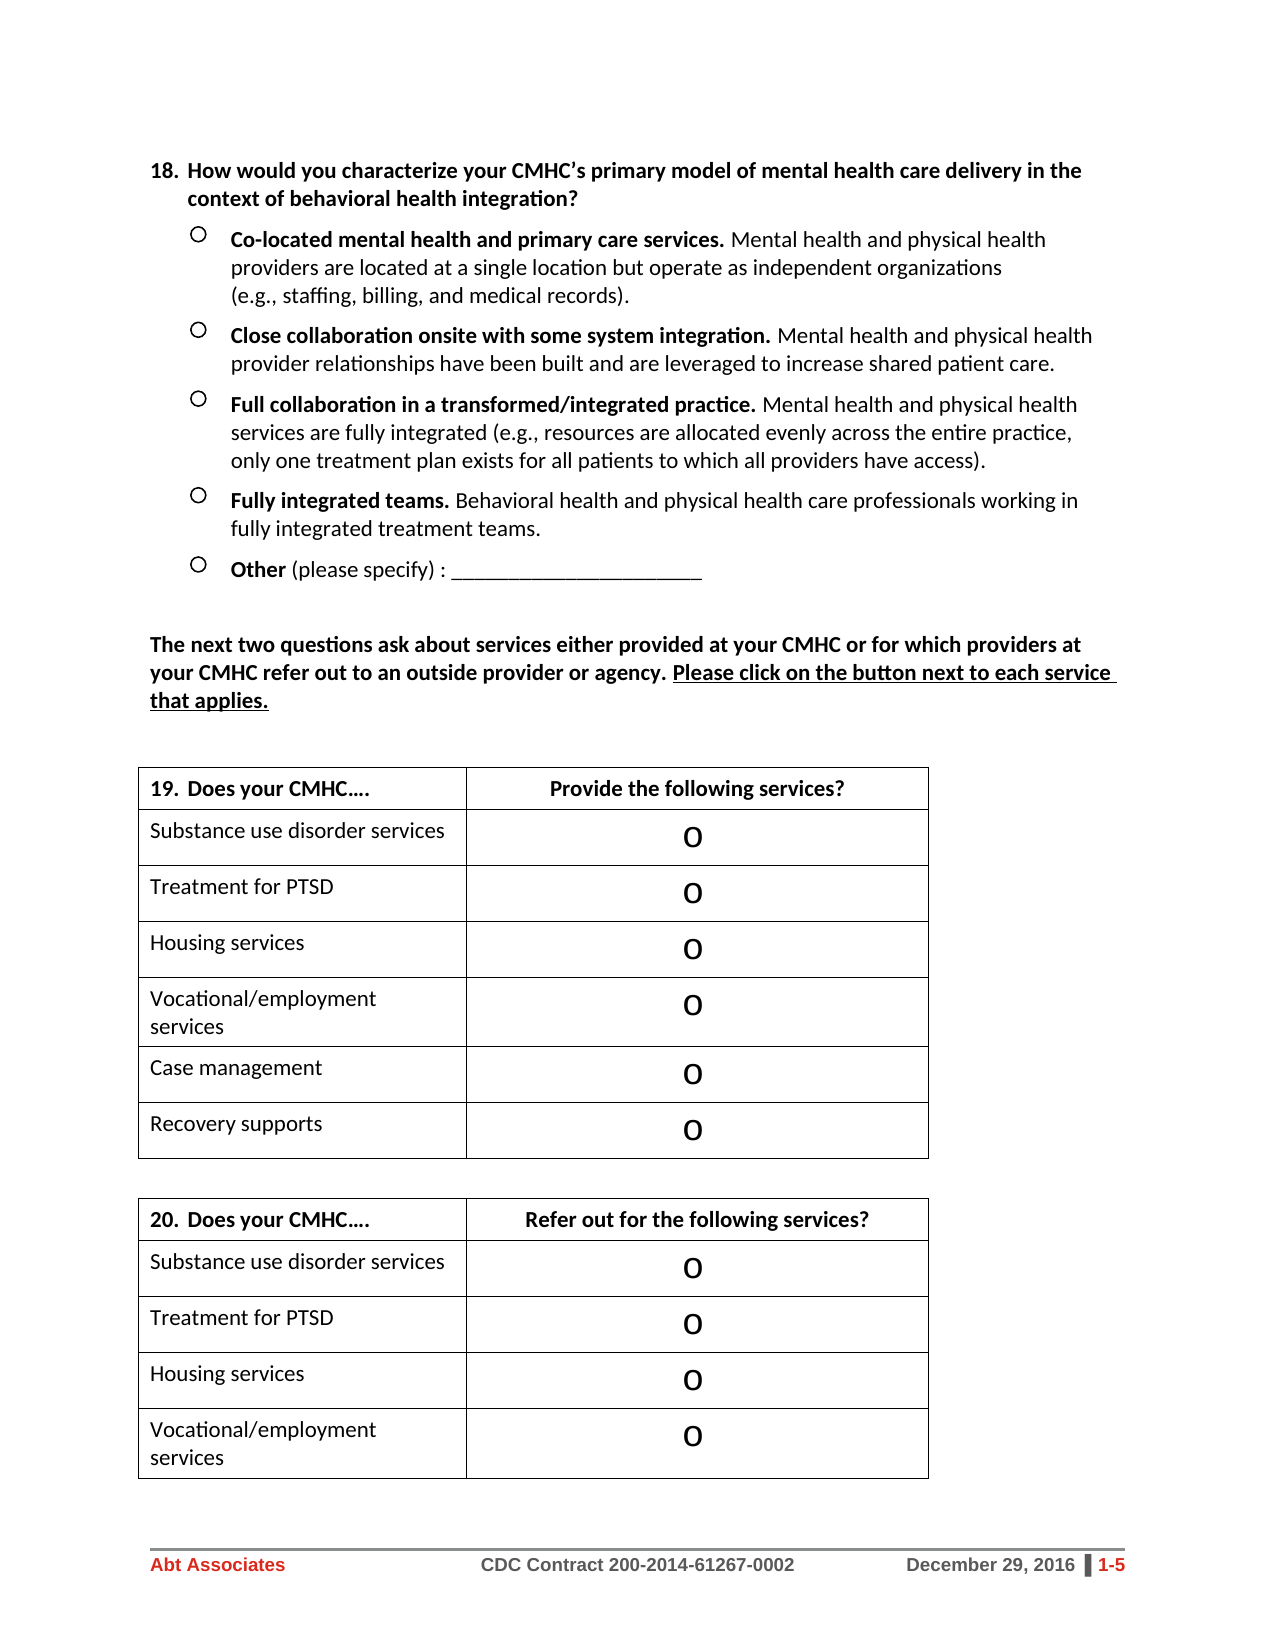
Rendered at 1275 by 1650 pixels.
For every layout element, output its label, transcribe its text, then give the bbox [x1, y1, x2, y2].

table_cell Recovery supports [139, 1103, 466, 1158]
text The next two questions ask about services either provided at your CMHC or for which providers at your CMHC refer out to an outside provider or agency. Please click on the button next to each service that applies. [150, 630, 1125, 714]
table_cell Other (please specify) : ______________________ [219, 549, 1125, 589]
table_cell [178, 549, 219, 589]
table_cell [178, 480, 219, 549]
table_cell [467, 1241, 928, 1296]
table_cell [467, 1103, 928, 1158]
table_header Does your CMHC…. [139, 1199, 466, 1240]
table_cell [467, 1297, 928, 1352]
table_cell Vocational/employment services [139, 1409, 466, 1477]
table_cell [467, 1353, 928, 1408]
table_cell [467, 810, 928, 864]
table_cell [467, 1409, 928, 1477]
table_header Refer out for the following services? [467, 1199, 928, 1240]
table_header Provide the following services? [467, 768, 928, 808]
table_cell [178, 315, 219, 384]
table_cell Substance use disorder services [139, 1241, 466, 1296]
table_cell Substance use disorder services [139, 810, 466, 864]
table_header [178, 219, 219, 315]
table_cell [467, 1047, 928, 1102]
table_cell Vocational/employment services [139, 978, 466, 1046]
table_cell Close collaboration onsite with some system integration. Mental health and physical health provider relationships have been built and are leveraged to increase shared patient care. [219, 315, 1125, 384]
list How would you characterize your CMHC’s primary model of mental health care delivery in the context of behavioral health integration? [150, 156, 1125, 212]
table_cell [467, 978, 928, 1046]
table_cell [467, 922, 928, 977]
table_cell Treatment for PTSD [139, 1297, 466, 1352]
table_header Co-located mental health and primary care services. Mental health and physical health providers are located at a single location but operate as independent organizations (e.g., staffing, billing, and medical records). [219, 219, 1125, 315]
table_cell [178, 384, 219, 480]
table_cell Case management [139, 1047, 466, 1102]
table_cell Housing services [139, 922, 466, 977]
table_cell Treatment for PTSD [139, 866, 466, 921]
table_cell Fully integrated teams. Behavioral health and physical health care professionals working in fully integrated treatment teams. [219, 480, 1125, 549]
table_cell Housing services [139, 1353, 466, 1408]
table_header Does your CMHC…. [139, 768, 466, 808]
table_cell [467, 866, 928, 921]
table_cell Full collaboration in a transformed/integrated practice. Mental health and physical health services are fully integrated (e.g., resources are allocated evenly across the entire practice, only one treatment plan exists for all patients to which all providers have access). [219, 384, 1125, 480]
